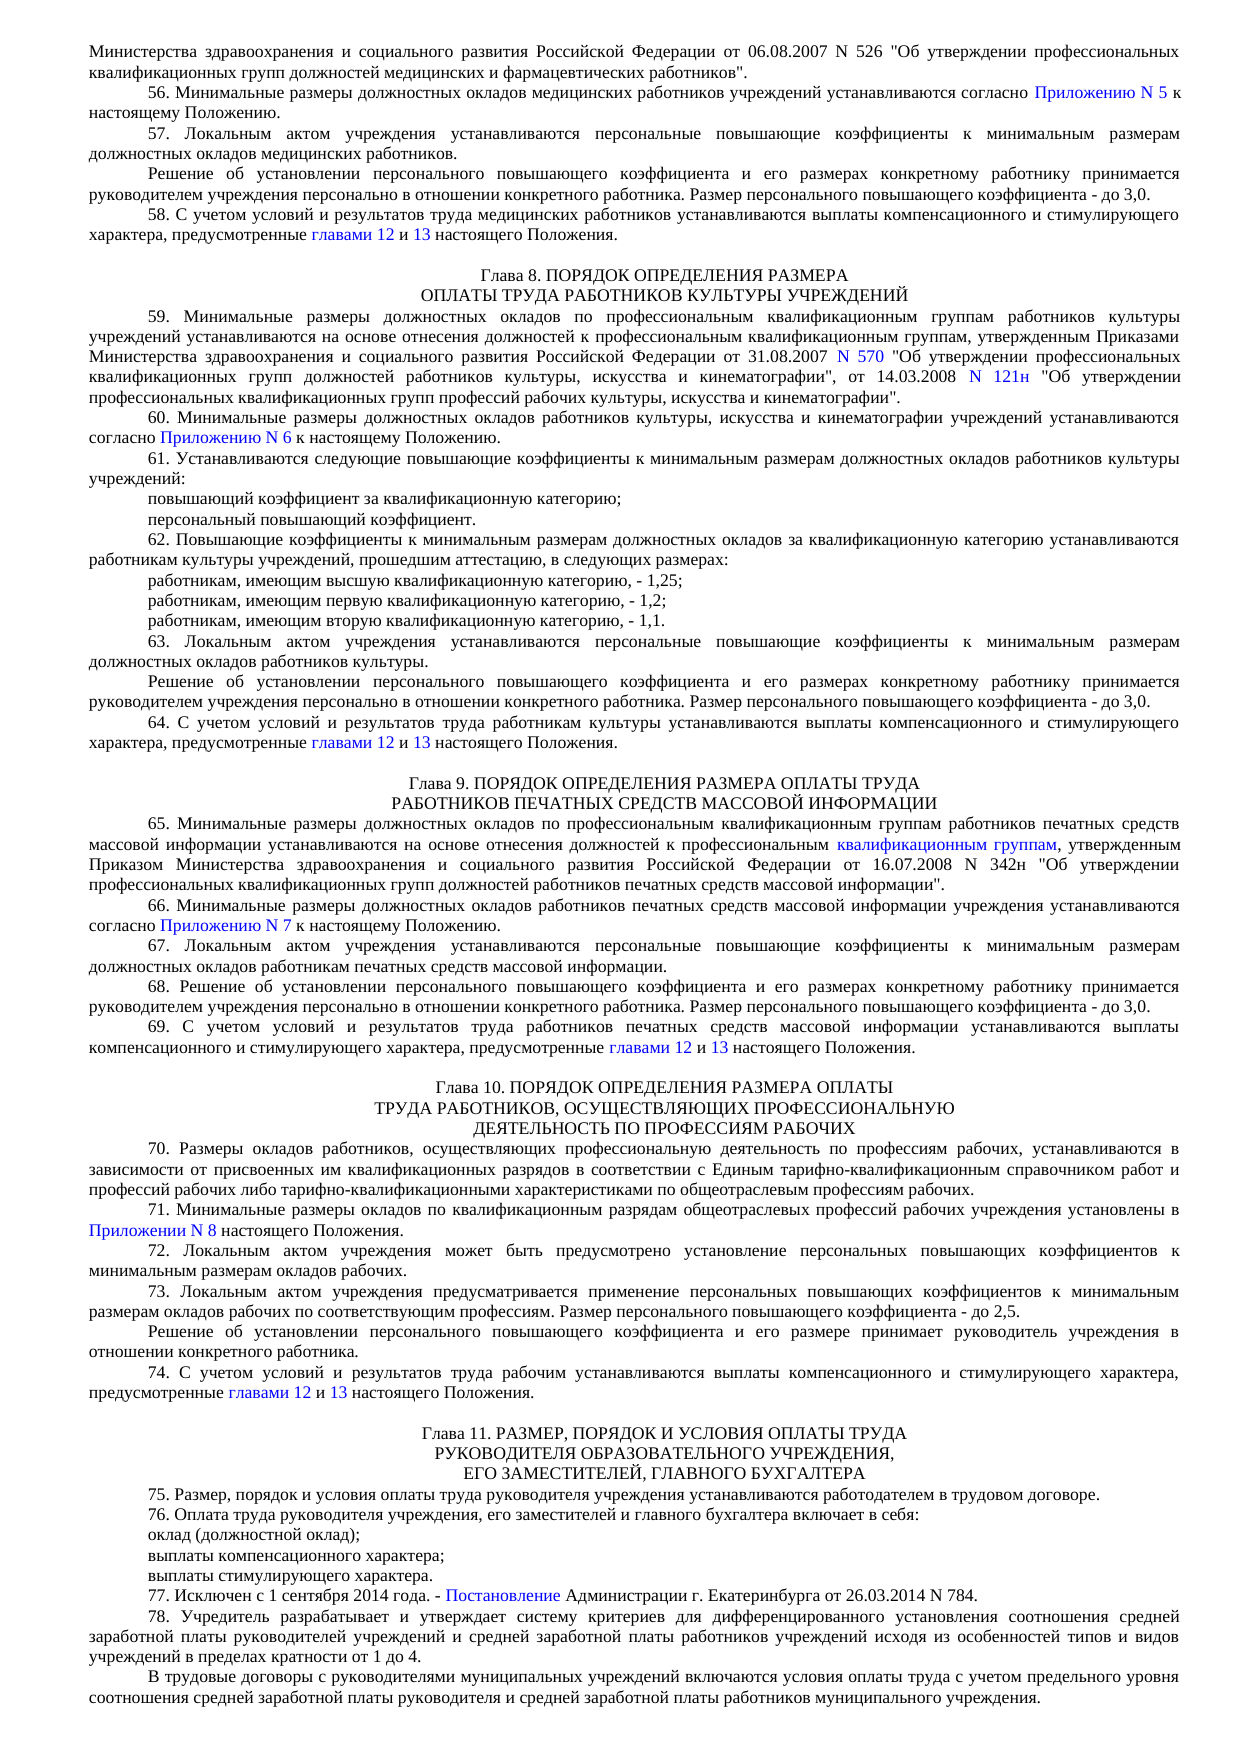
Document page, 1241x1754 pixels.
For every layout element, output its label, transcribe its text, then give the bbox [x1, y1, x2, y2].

text 67. Локальным актом учреждения устанавливаются персональные повышающие коэффициенты к минимальным размерам должностных окладов работникам печатных средств массовой информации. [89, 935, 1181, 976]
text 64. С учетом условий и результатов труда работникам культуры устанавливаются выплаты компенсационного и стимулирующего характера, предусмотренные главами 12 и 13 настоящего Положения. [89, 712, 1181, 752]
text 63. Локальным актом учреждения устанавливаются персональные повышающие коэффициенты к минимальным размерам должностных окладов работников культуры. [89, 630, 1181, 671]
text 77. Исключен с 1 сентября 2014 года. - Постановление Администрации г. Екатеринбурга от 26.03.2014 N 784. [89, 1585, 1181, 1605]
text 57. Локальным актом учреждения устанавливаются персональные повышающие коэффициенты к минимальным размерам должностных окладов медицинских работников. [89, 123, 1181, 163]
text 72. Локальным актом учреждения может быть предусмотрено установление персональных повышающих коэффициентов к минимальным размерам окладов рабочих. [89, 1240, 1181, 1280]
text ДЕЯТЕЛЬНОСТЬ ПО ПРОФЕССИЯМ РАБОЧИХ [89, 1118, 1181, 1138]
text 56. Минимальные размеры должностных окладов медицинских работников учреждений устанавливаются согласно Приложению N 5 к настоящему Положению. [89, 82, 1181, 123]
text ТРУДА РАБОТНИКОВ, ОСУЩЕСТВЛЯЮЩИХ ПРОФЕССИОНАЛЬНУЮ [89, 1098, 1181, 1118]
text 73. Локальным актом учреждения предусматривается применение персональных повышающих коэффициентов к минимальным размерам окладов рабочих по соответствующим профессиям. Размер персонального повышающего коэффициента - до 2,5. [89, 1280, 1181, 1321]
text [89, 41, 1181, 82]
text 69. С учетом условий и результатов труда работников печатных средств массовой информации устанавливаются выплаты компенсационного и стимулирующего характера, предусмотренные главами 12 и 13 настоящего Положения. [89, 1016, 1181, 1057]
text Глава 10. ПОРЯДОК ОПРЕДЕЛЕНИЯ РАЗМЕРА ОПЛАТЫ [89, 1077, 1181, 1098]
text 75. Размер, порядок и условия оплаты труда руководителя учреждения устанавливаются работодателем в трудовом договоре. [89, 1483, 1181, 1504]
text 68. Решение об установлении персонального повышающего коэффициента и его размерах конкретному работнику принимается руководителем учреждения персонально в отношении конкретного работника. Размер персонального повышающего коэффициента - до 3,0. [89, 976, 1181, 1016]
text персональный повышающий коэффициент. [89, 508, 1181, 529]
text 59. Минимальные размеры должностных окладов по профессиональным квалификационным группам работников культуры учреждений устанавливаются на основе отнесения должностей к профессиональным квалификационным группам, утвержденным Приказами Министерства здравоохранения и социального развития Российской Федерации от 31.08.2007 N 570 "Об утверждении профессиональных квалификационных групп должностей работников культуры, искусства и кинематографии", от 14.03.2008 N 121н "Об утверждении профессиональных квалификационных групп профессий рабочих культуры, искусства и кинематографии". [89, 305, 1181, 407]
text работникам, имеющим первую квалификационную категорию, - 1,2; [89, 590, 1181, 610]
text Глава 9. ПОРЯДОК ОПРЕДЕЛЕНИЯ РАЗМЕРА ОПЛАТЫ ТРУДА [89, 773, 1181, 793]
text работникам, имеющим вторую квалификационную категорию, - 1,1. [89, 610, 1181, 630]
text работникам, имеющим высшую квалификационную категорию, - 1,25; [89, 569, 1181, 590]
text 62. Повышающие коэффициенты к минимальным размерам должностных окладов за квалификационную категорию устанавливаются работникам культуры учреждений, прошедшим аттестацию, в следующих размерах: [89, 529, 1181, 569]
text повышающий коэффициент за квалификационную категорию; [89, 488, 1181, 508]
text 65. Минимальные размеры должностных окладов по профессиональным квалификационным группам работников печатных средств массовой информации устанавливаются на основе отнесения должностей к профессиональным квалификационным группам, утвержденным Приказом Министерства здравоохранения и социального развития Российской Федерации от 16.07.2008 N 342н "Об утверждении профессиональных квалификационных групп должностей работников печатных средств массовой информации". [89, 813, 1181, 894]
text Решение об установлении персонального повышающего коэффициента и его размере принимает руководитель учреждения в отношении конкретного работника. [89, 1321, 1181, 1362]
text 61. Устанавливаются следующие повышающие коэффициенты к минимальным размерам должностных окладов работников культуры учреждений: [89, 448, 1181, 488]
text Глава 11. РАЗМЕР, ПОРЯДОК И УСЛОВИЯ ОПЛАТЫ ТРУДА [89, 1423, 1181, 1443]
text ОПЛАТЫ ТРУДА РАБОТНИКОВ КУЛЬТУРЫ УЧРЕЖДЕНИЙ [89, 285, 1181, 305]
text 76. Оплата труда руководителя учреждения, его заместителей и главного бухгалтера включает в себя: [89, 1504, 1181, 1524]
text РАБОТНИКОВ ПЕЧАТНЫХ СРЕДСТВ МАССОВОЙ ИНФОРМАЦИИ [89, 793, 1181, 813]
text 70. Размеры окладов работников, осуществляющих профессиональную деятельность по профессиям рабочих, устанавливаются в зависимости от присвоенных им квалификационных разрядов в соответствии с Единым тарифно-квалификационным справочником работ и профессий рабочих либо тарифно-квалификационными характеристиками по общеотраслевым профессиям рабочих. [89, 1138, 1181, 1199]
text выплаты компенсационного характера; [89, 1544, 1181, 1565]
text РУКОВОДИТЕЛЯ ОБРАЗОВАТЕЛЬНОГО УЧРЕЖДЕНИЯ, [89, 1443, 1181, 1463]
text 74. С учетом условий и результатов труда рабочим устанавливаются выплаты компенсационного и стимулирующего характера, предусмотренные главами 12 и 13 настоящего Положения. [89, 1362, 1181, 1402]
text 66. Минимальные размеры должностных окладов работников печатных средств массовой информации учреждения устанавливаются согласно Приложению N 7 к настоящему Положению. [89, 894, 1181, 935]
text Глава 8. ПОРЯДОК ОПРЕДЕЛЕНИЯ РАЗМЕРА [89, 265, 1181, 285]
text 71. Минимальные размеры окладов по квалификационным разрядам общеотраслевых профессий рабочих учреждения установлены в Приложении N 8 настоящего Положения. [89, 1199, 1181, 1240]
text ЕГО ЗАМЕСТИТЕЛЕЙ, ГЛАВНОГО БУХГАЛТЕРА [89, 1463, 1181, 1483]
text 60. Минимальные размеры должностных окладов работников культуры, искусства и кинематографии учреждений устанавливаются согласно Приложению N 6 к настоящему Положению. [89, 407, 1181, 448]
text выплаты стимулирующего характера. [89, 1565, 1181, 1585]
text В трудовые договоры с руководителями муниципальных учреждений включаются условия оплаты труда с учетом предельного уровня соотношения средней заработной платы руководителя и средней заработной платы работников муниципального учреждения. [89, 1666, 1181, 1707]
text 78. Учредитель разрабатывает и утверждает систему критериев для дифференцированного установления соотношения средней заработной платы руководителей учреждений и средней заработной платы работников учреждений исходя из особенностей типов и видов учреждений в пределах кратности от 1 до 4. [89, 1605, 1181, 1666]
text оклад (должностной оклад); [89, 1524, 1181, 1544]
text 58. С учетом условий и результатов труда медицинских работников устанавливаются выплаты компенсационного и стимулирующего характера, предусмотренные главами 12 и 13 настоящего Положения. [89, 204, 1181, 244]
